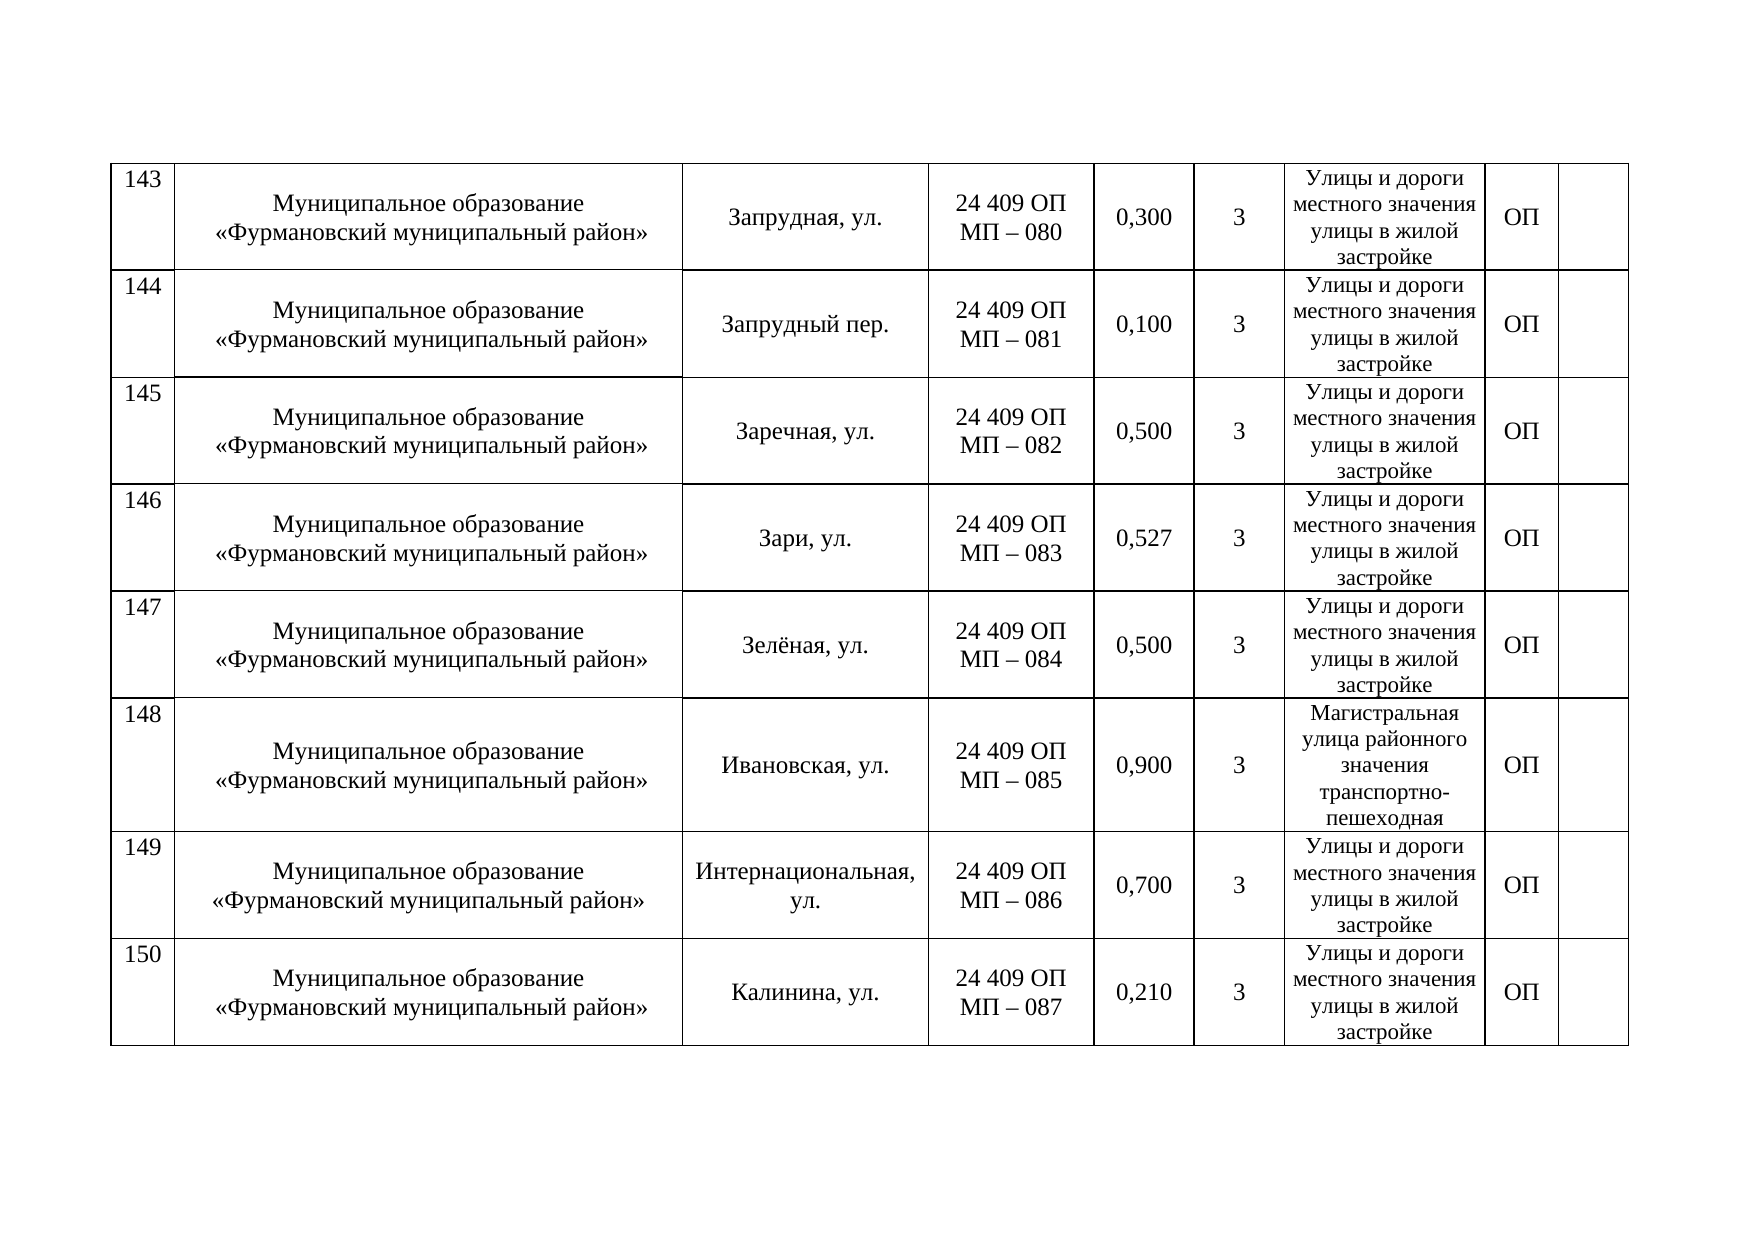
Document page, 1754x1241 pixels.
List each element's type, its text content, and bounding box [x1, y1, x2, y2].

table_cell 0,300 [1095, 164, 1193, 269]
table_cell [175, 164, 682, 269]
table_cell Улицы и дороги местного значения улицы в жилой застройке [1285, 485, 1484, 590]
table_cell Зари, ул. [683, 485, 928, 590]
table_cell Улицы и дороги местного значения улицы в жилой застройке [1285, 378, 1484, 483]
table_cell 146 [112, 485, 174, 590]
table_cell ОП [1486, 485, 1558, 590]
table_cell 144 [112, 271, 174, 376]
table_cell Ивановская, ул. [683, 699, 928, 831]
table_cell [1559, 378, 1628, 483]
table_cell 24 409 ОП МП – 083 [929, 485, 1093, 590]
table_cell Улицы и дороги местного значения улицы в жилой застройке [1285, 939, 1484, 1044]
table_cell [1559, 699, 1628, 831]
table_cell [1559, 485, 1628, 590]
table_cell Запрудная, ул. [683, 164, 928, 269]
table_cell Муниципальное образование «Фурмановский муниципальный район» [175, 484, 682, 590]
table_cell 24 409 ОП МП – 085 [929, 699, 1093, 831]
table_cell 3 [1195, 164, 1284, 269]
table_cell Муниципальное образование «Фурмановский муниципальный район» [175, 378, 682, 483]
table_cell 24 409 ОП МП – 084 [929, 592, 1093, 697]
table_cell Муниципальное образование «Фурмановский муниципальный район» [175, 591, 682, 697]
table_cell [1285, 164, 1484, 269]
table_cell 3 [1195, 832, 1284, 938]
table_cell 145 [112, 378, 174, 483]
table_cell ОП [1486, 378, 1558, 483]
table_cell 3 [1195, 939, 1284, 1044]
table_cell [1559, 271, 1628, 376]
table_cell 0,210 [1095, 939, 1193, 1044]
table_cell ОП [1486, 939, 1558, 1044]
table_cell 149 [112, 832, 174, 938]
table_cell 0,527 [1095, 485, 1193, 590]
table_cell Калинина, ул. [683, 939, 928, 1044]
table_cell Запрудный пер. [683, 271, 928, 376]
table_cell Улицы и дороги местного значения улицы в жилой застройке [1285, 592, 1484, 697]
table_cell 3 [1195, 485, 1284, 590]
table_cell 24 409 ОП МП – 087 [929, 939, 1093, 1044]
table_cell ОП [1486, 699, 1558, 831]
table_cell 24 409 ОП МП – 080 [929, 164, 1093, 269]
table_cell 24 409 ОП МП – 082 [929, 378, 1093, 483]
table_cell Зелёная, ул. [683, 592, 928, 697]
table_cell [1559, 164, 1628, 269]
table_cell Заречная, ул. [683, 378, 928, 483]
table_cell 0,500 [1095, 378, 1193, 483]
table_cell 143 [112, 164, 174, 269]
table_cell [175, 939, 682, 1044]
table_cell ОП [1486, 592, 1558, 697]
table_cell ОП [1486, 271, 1558, 376]
table_cell Магистральная улица районного значения транспортно-пешеходная [1285, 699, 1484, 831]
table_cell Улицы и дороги местного значения улицы в жилой застройке [1285, 271, 1484, 376]
table_cell 0,700 [1095, 832, 1193, 938]
table_cell 0,100 [1095, 271, 1193, 376]
table_cell 3 [1195, 271, 1284, 376]
table_cell [1559, 832, 1628, 938]
table_cell 3 [1195, 699, 1284, 831]
table_cell 147 [112, 592, 174, 697]
table_cell 24 409 ОП МП – 086 [929, 832, 1093, 938]
table_cell 3 [1195, 378, 1284, 483]
table_cell ОП [1486, 832, 1558, 938]
table_cell Муниципальное образование «Фурмановский муниципальный район» [175, 270, 682, 376]
table_cell 0,900 [1095, 699, 1193, 831]
table_cell 3 [1195, 592, 1284, 697]
table_cell 0,500 [1095, 592, 1193, 697]
table_cell Муниципальное образование «Фурмановский муниципальный район» [175, 698, 682, 831]
table_cell [1559, 592, 1628, 697]
table_cell [1559, 939, 1628, 1044]
table_cell Улицы и дороги местного значения улицы в жилой застройке [1285, 832, 1484, 938]
table_cell ОП [1486, 164, 1558, 269]
table_cell 150 [112, 939, 174, 1044]
table_cell Муниципальное образование «Фурмановский муниципальный район» [175, 832, 682, 938]
table_cell Интернациональная, ул. [683, 832, 928, 938]
table_cell 148 [112, 699, 174, 831]
table_cell 24 409 ОП МП – 081 [929, 271, 1093, 376]
